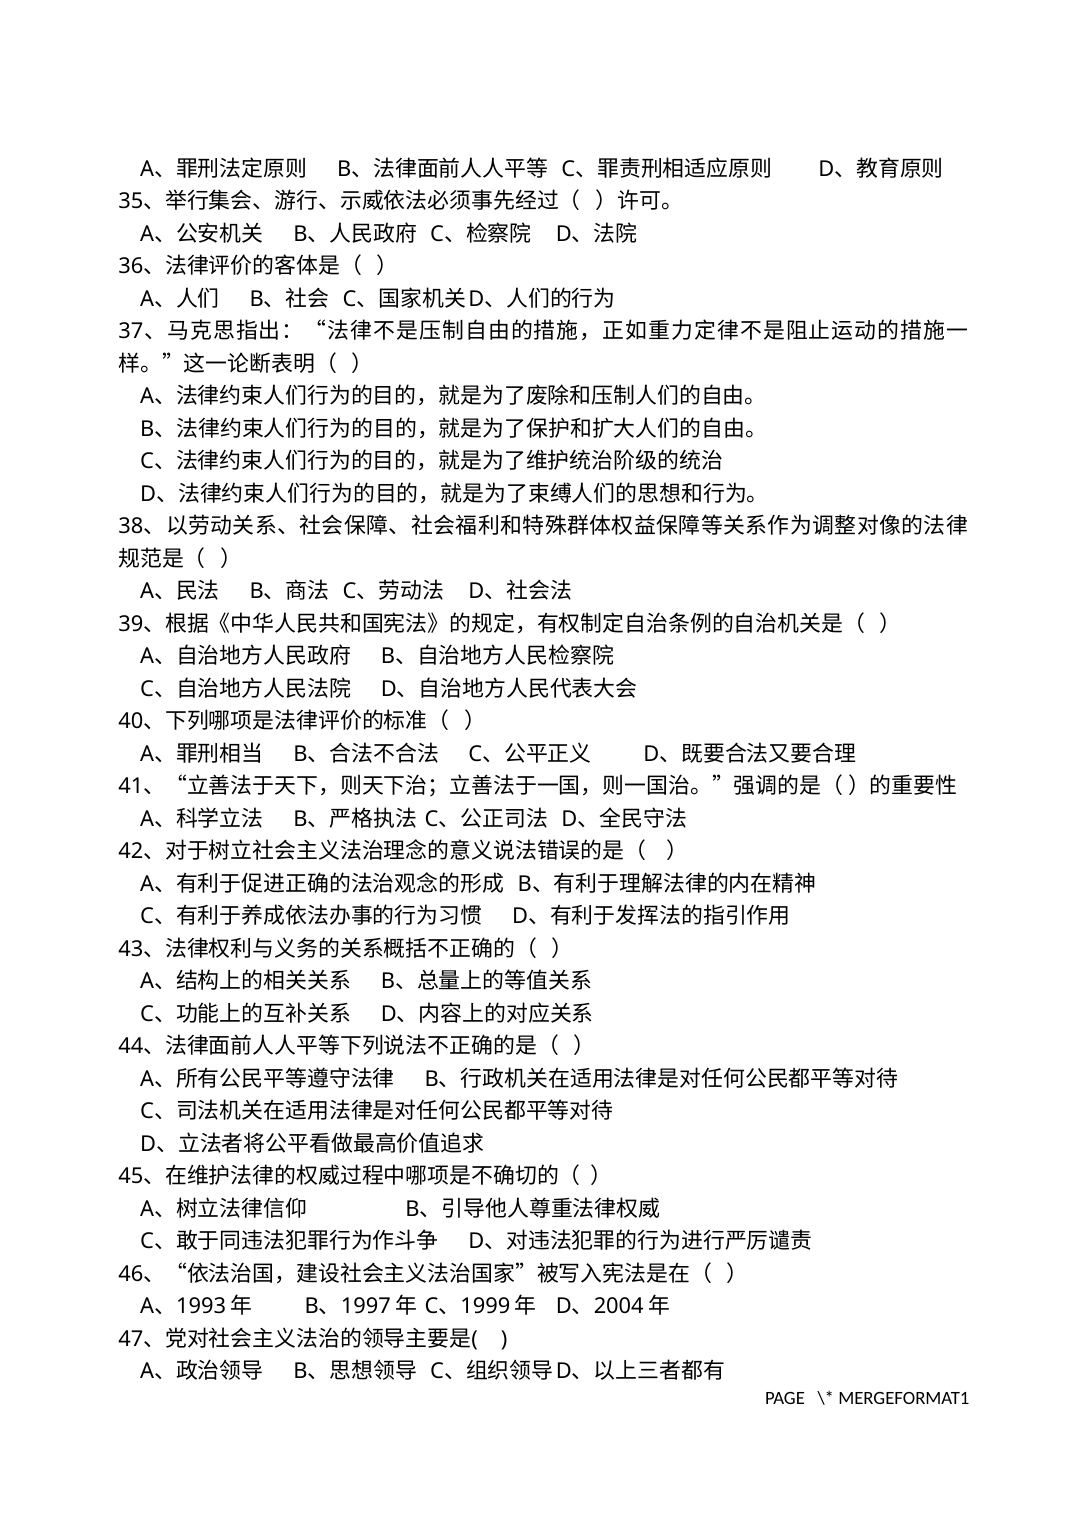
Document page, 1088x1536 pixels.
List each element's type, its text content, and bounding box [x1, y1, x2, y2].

list A、1993年 B、1997年 C、1999年 D、2004年 [118, 1288, 969, 1320]
list 39、根据《中华人民共和国宪法》的规定，有权制定自治条例的自治机关是（ ） [118, 605, 969, 638]
list A、人们 B、社会 C、国家机关 D、人们的行为 [118, 280, 969, 313]
list A、罪刑相当 B、合法不合法 C、公平正义 D、既要合法又要合理 [118, 735, 969, 768]
list 47、党对社会主义法治的领导主要是( ) [118, 1320, 969, 1353]
list 46、“依法治国，建设社会主义法治国家”被写入宪法是在（ ） [118, 1255, 969, 1288]
list 42、对于树立社会主义法治理念的意义说法错误的是（ ） [118, 833, 969, 865]
list A、树立法律信仰 B、引导他人尊重法律权威 [118, 1190, 969, 1223]
list A、政治领导 B、思想领导 C、组织领导 D、以上三者都有 [118, 1353, 969, 1385]
list A、自治地方人民政府 B、自治地方人民检察院 [118, 638, 969, 670]
list 43、法律权利与义务的关系概括不正确的（ ） [118, 930, 969, 963]
list 38、以劳动关系、社会保障、社会福利和特殊群体权益保障等关系作为调整对像的法律规范是（ ） [118, 508, 969, 573]
list 35、举行集会、游行、示威依法必须事先经过（ ）许可。 [118, 183, 969, 215]
list D、立法者将公平看做最高价值追求 [118, 1125, 969, 1158]
list A、民法 B、商法 C、劳动法 D、社会法 [118, 573, 969, 605]
list A、罪刑法定原则 B、法律面前人人平等 C、罪责刑相适应原则 D、教育原则 [118, 150, 969, 183]
list A、科学立法 B、严格执法 C、公正司法 D、全民守法 [118, 800, 969, 833]
list A、结构上的相关关系 B、总量上的等值关系 [118, 963, 969, 995]
list C、自治地方人民法院 D、自治地方人民代表大会 [118, 670, 969, 703]
list 45、在维护法律的权威过程中哪项是不确切的（ ） [118, 1158, 969, 1190]
list 40、下列哪项是法律评价的标准（ ） [118, 703, 969, 735]
list B、法律约束人们行为的目的，就是为了保护和扩大人们的自由。 [118, 410, 969, 443]
list A、公安机关 B、人民政府 C、检察院 D、法院 [118, 215, 969, 248]
list C、敢于同违法犯罪行为作斗争 D、对违法犯罪的行为进行严厉谴责 [118, 1223, 969, 1255]
list A、有利于促进正确的法治观念的形成 B、有利于理解法律的内在精神 [118, 865, 969, 898]
list 37、马克思指出：“法律不是压制自由的措施，正如重力定律不是阻止运动的措施一样。”这一论断表明（ ） [118, 313, 969, 378]
list 41、“立善法于天下，则天下治；立善法于一国，则一国治。”强调的是（ ）的重要性 [118, 768, 969, 800]
list C、有利于养成依法办事的行为习惯 D、有利于发挥法的指引作用 [118, 898, 969, 930]
list C、司法机关在适用法律是对任何公民都平等对待 [118, 1093, 969, 1125]
list A、法律约束人们行为的目的，就是为了废除和压制人们的自由。 [118, 378, 969, 410]
list C、法律约束人们行为的目的，就是为了维护统治阶级的统治 [118, 443, 969, 475]
list 36、法律评价的客体是（ ） [118, 248, 969, 280]
list D、法律约束人们行为的目的，就是为了束缚人们的思想和行为。 [118, 475, 969, 508]
list C、功能上的互补关系 D、内容上的对应关系 [118, 995, 969, 1028]
list A、所有公民平等遵守法律 B、行政机关在适用法律是对任何公民都平等对待 [118, 1060, 969, 1093]
list 44、法律面前人人平等下列说法不正确的是（ ） [118, 1028, 969, 1060]
